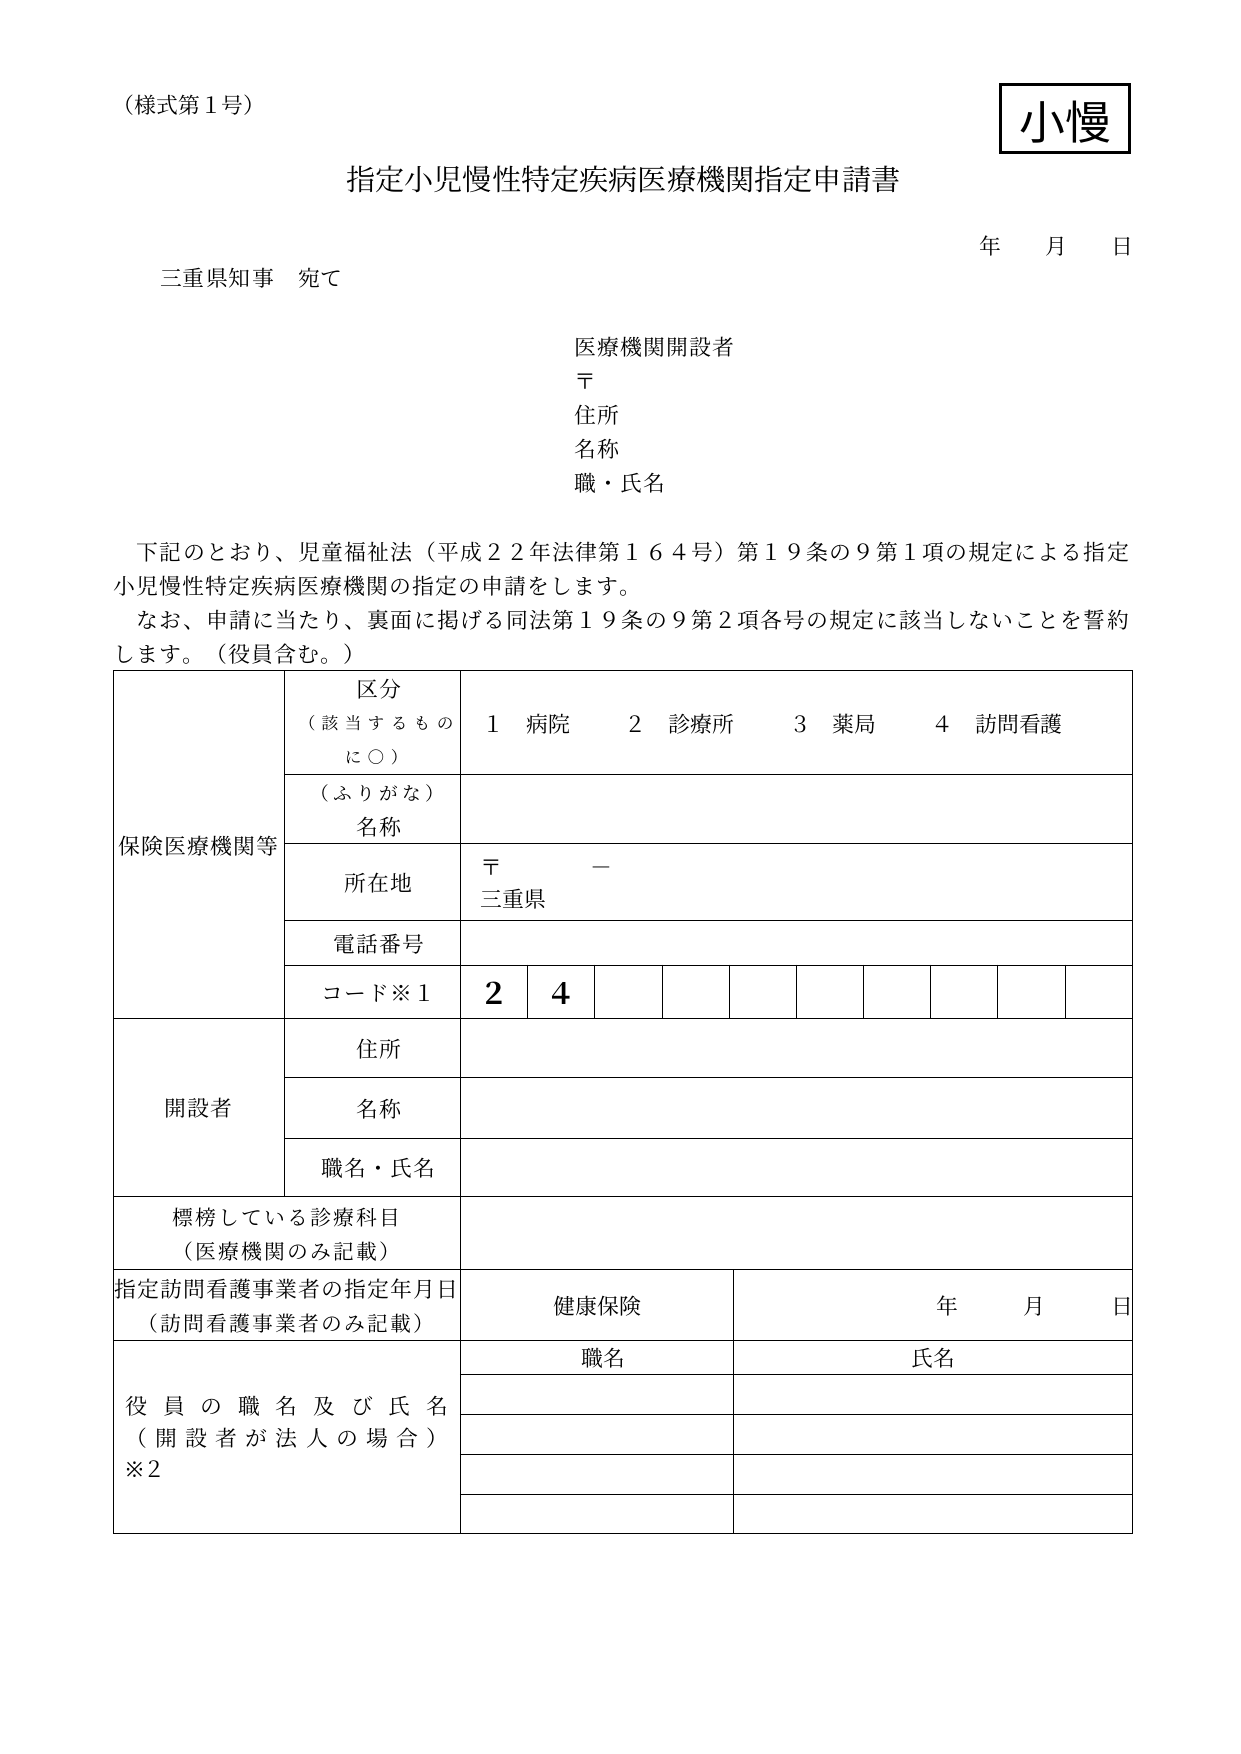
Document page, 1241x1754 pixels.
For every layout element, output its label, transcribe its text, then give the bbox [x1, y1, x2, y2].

table_cell [461, 1415, 733, 1454]
table_cell 所在地 [285, 844, 460, 920]
table_cell [864, 966, 930, 1018]
table_cell [663, 966, 729, 1018]
table_cell （ふりがな） 名称 [285, 775, 460, 843]
table_cell １ 病院 ２ 診療所 ３ 薬局 ４ 訪問看護 [461, 671, 1132, 774]
table_cell [734, 1415, 1132, 1454]
table_cell [461, 1078, 1132, 1137]
table_cell [461, 1139, 1132, 1196]
table_cell 年 月 日 [734, 1270, 1132, 1340]
table_cell [1066, 966, 1132, 1018]
table_header 指定小児慢性特定疾病医療機関指定申請書 年 月 日 三重県知事 宛て 医療機関開設者 〒 住所 名称 職・氏名 下記のとおり、児童福祉法（平成２２年法律第１６４号）第１９条の９第１項の規定による指定小児慢性特定疾病医療機関の指定の申請をします。 なお、申請に当たり、裏面に掲げる同法第１９条の９第２項各号の規定に該当しないことを誓約します。（役員含む。） [114, 157, 1132, 670]
table_cell [734, 1375, 1132, 1413]
table_cell [461, 1375, 733, 1413]
table_cell [797, 966, 863, 1018]
table_cell ４ [528, 966, 594, 1018]
table_cell 住所 [285, 1019, 460, 1077]
table_cell 保険医療機関等 [114, 671, 284, 1018]
table_cell [734, 1495, 1132, 1533]
table_cell [595, 966, 662, 1018]
table_cell 役員の職名及び氏名 （開設者が法人の場合） ※２ [114, 1341, 460, 1533]
table_cell 標榜している診療科目 （医療機関のみ記載） [114, 1197, 460, 1269]
table_cell [734, 1455, 1132, 1494]
table_cell [461, 921, 1132, 964]
table_cell 電話番号 [285, 921, 460, 964]
table_cell [461, 1197, 1132, 1269]
table_cell 区分 （該当するものに○） [285, 671, 460, 774]
table_cell ２ [461, 966, 527, 1018]
table_cell 氏名 [734, 1341, 1132, 1373]
table_cell [730, 966, 796, 1018]
table_cell コード※１ [285, 966, 460, 1018]
table_cell 職名・氏名 [285, 1139, 460, 1196]
table_cell 指定訪問看護事業者の指定年月日 （訪問看護事業者のみ記載） [114, 1270, 460, 1340]
table_cell 健康保険 [461, 1270, 733, 1340]
table_cell 〒 － 三重県 [461, 844, 1132, 920]
table_cell [461, 1495, 733, 1533]
table_cell [931, 966, 997, 1018]
table_cell [461, 1019, 1132, 1077]
table_cell [461, 775, 1132, 843]
table_cell 開設者 [114, 1019, 284, 1196]
table_cell 職名 [461, 1341, 733, 1373]
table_cell [461, 1455, 733, 1494]
table_cell [998, 966, 1065, 1018]
table_cell 名称 [285, 1078, 460, 1137]
